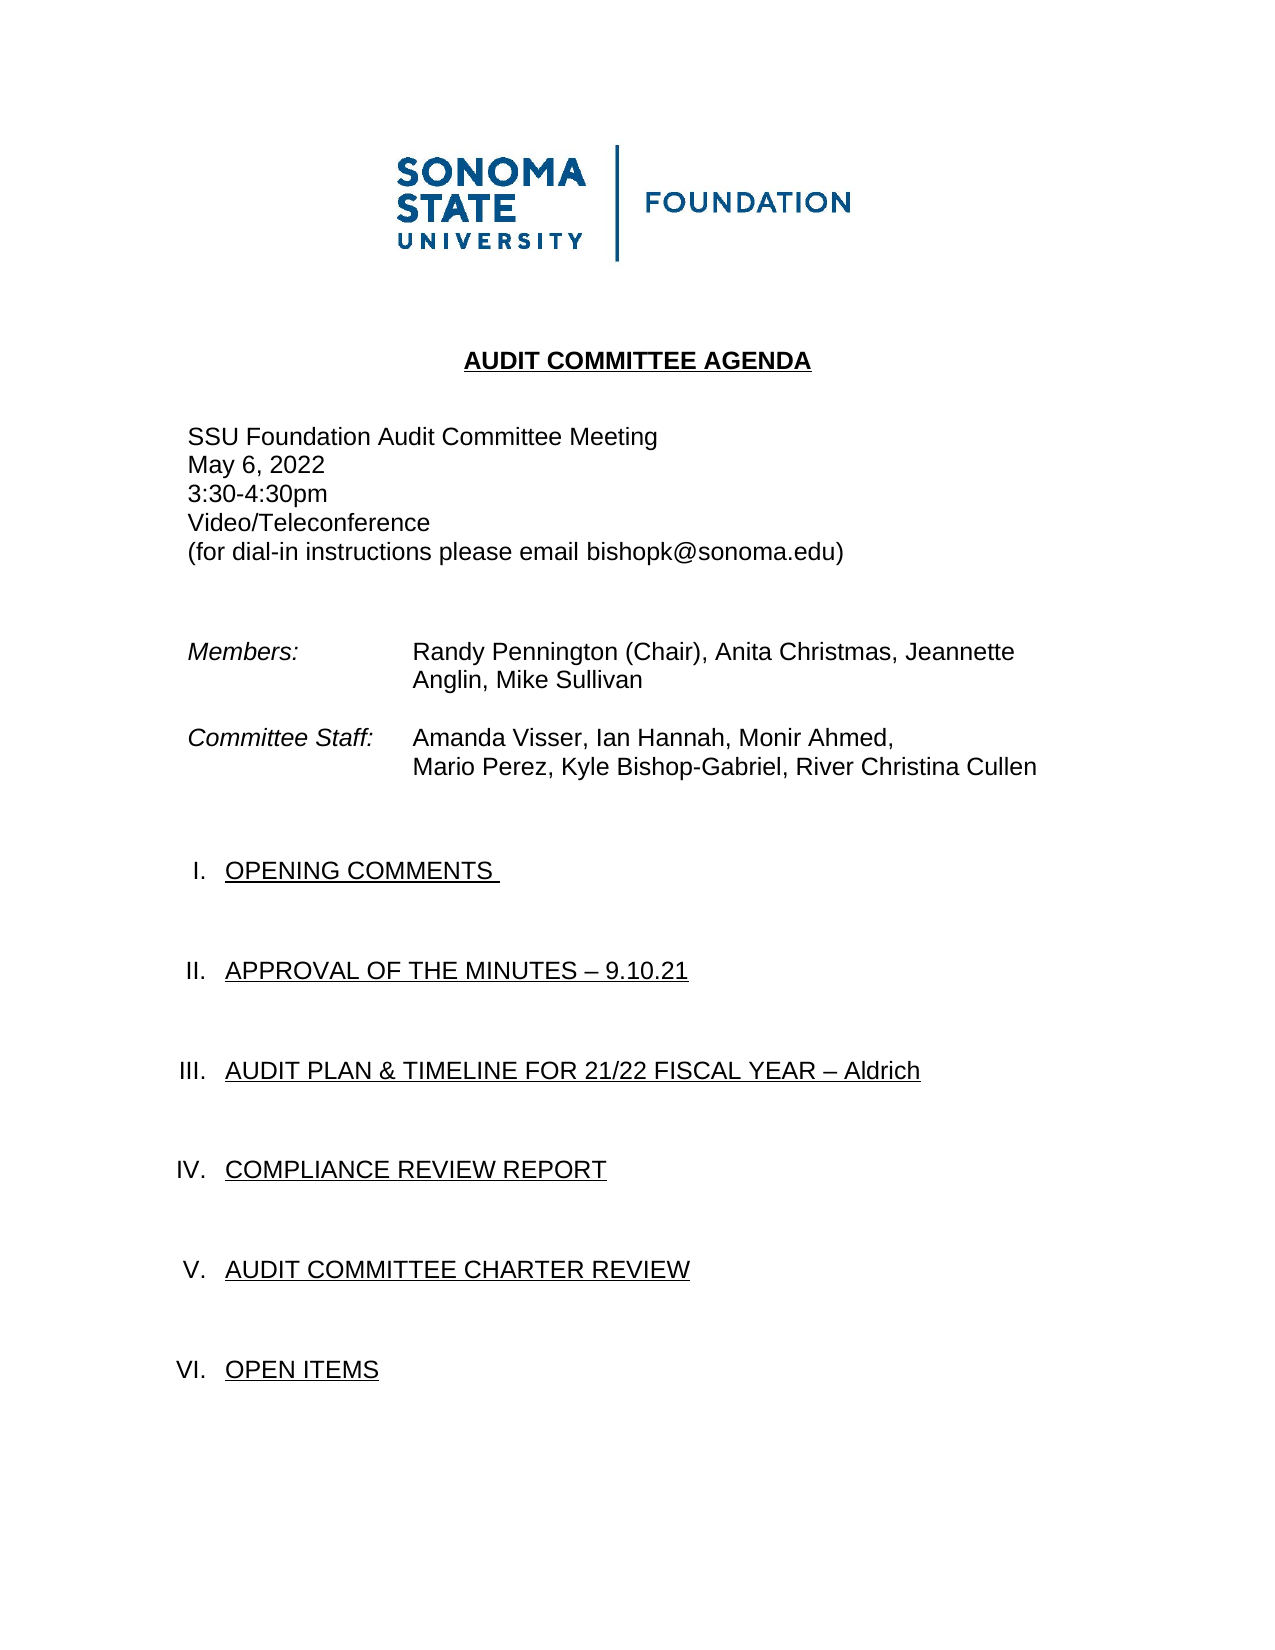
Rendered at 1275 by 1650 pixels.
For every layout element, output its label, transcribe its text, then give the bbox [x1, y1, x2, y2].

subtitle AUDIT PLAN & TIMELINE FOR 21/22 FISCAL YEAR – Aldrich [206, 1056, 1087, 1084]
subtitle APPROVAL OF THE MINUTES – 9.10.21 [206, 956, 1087, 985]
text (for dial-in instructions please email bishopk@sonoma.edu) [187, 537, 1087, 566]
subtitle COMPLIANCE REVIEW REPORT [206, 1155, 1087, 1184]
subtitle AUDIT COMMITTEE CHARTER REVIEW [206, 1255, 1087, 1284]
subtitle OPEN ITEMS [206, 1355, 1087, 1383]
text Committee Staff: Amanda Visser, Ian Hannah, Monir Ahmed, Mario Perez, Kyle Bishop-Gabriel, River Christina Cullen [187, 723, 1087, 780]
text Video/Teleconference [187, 508, 1087, 537]
text SSU Foundation Audit Committee Meeting [187, 422, 1087, 451]
text May 6, 2022 [187, 451, 1087, 479]
picture [368, 112, 908, 289]
text Members: Randy Pennington (Chair), Anita Christmas, Jeannette Anglin, Mike Sullivan [187, 636, 1087, 694]
text 3:30-4:30pm [187, 479, 1087, 508]
subtitle OPENING COMMENTS [206, 856, 1087, 885]
title AUDIT COMMITTEE AGENDA [187, 346, 1087, 374]
